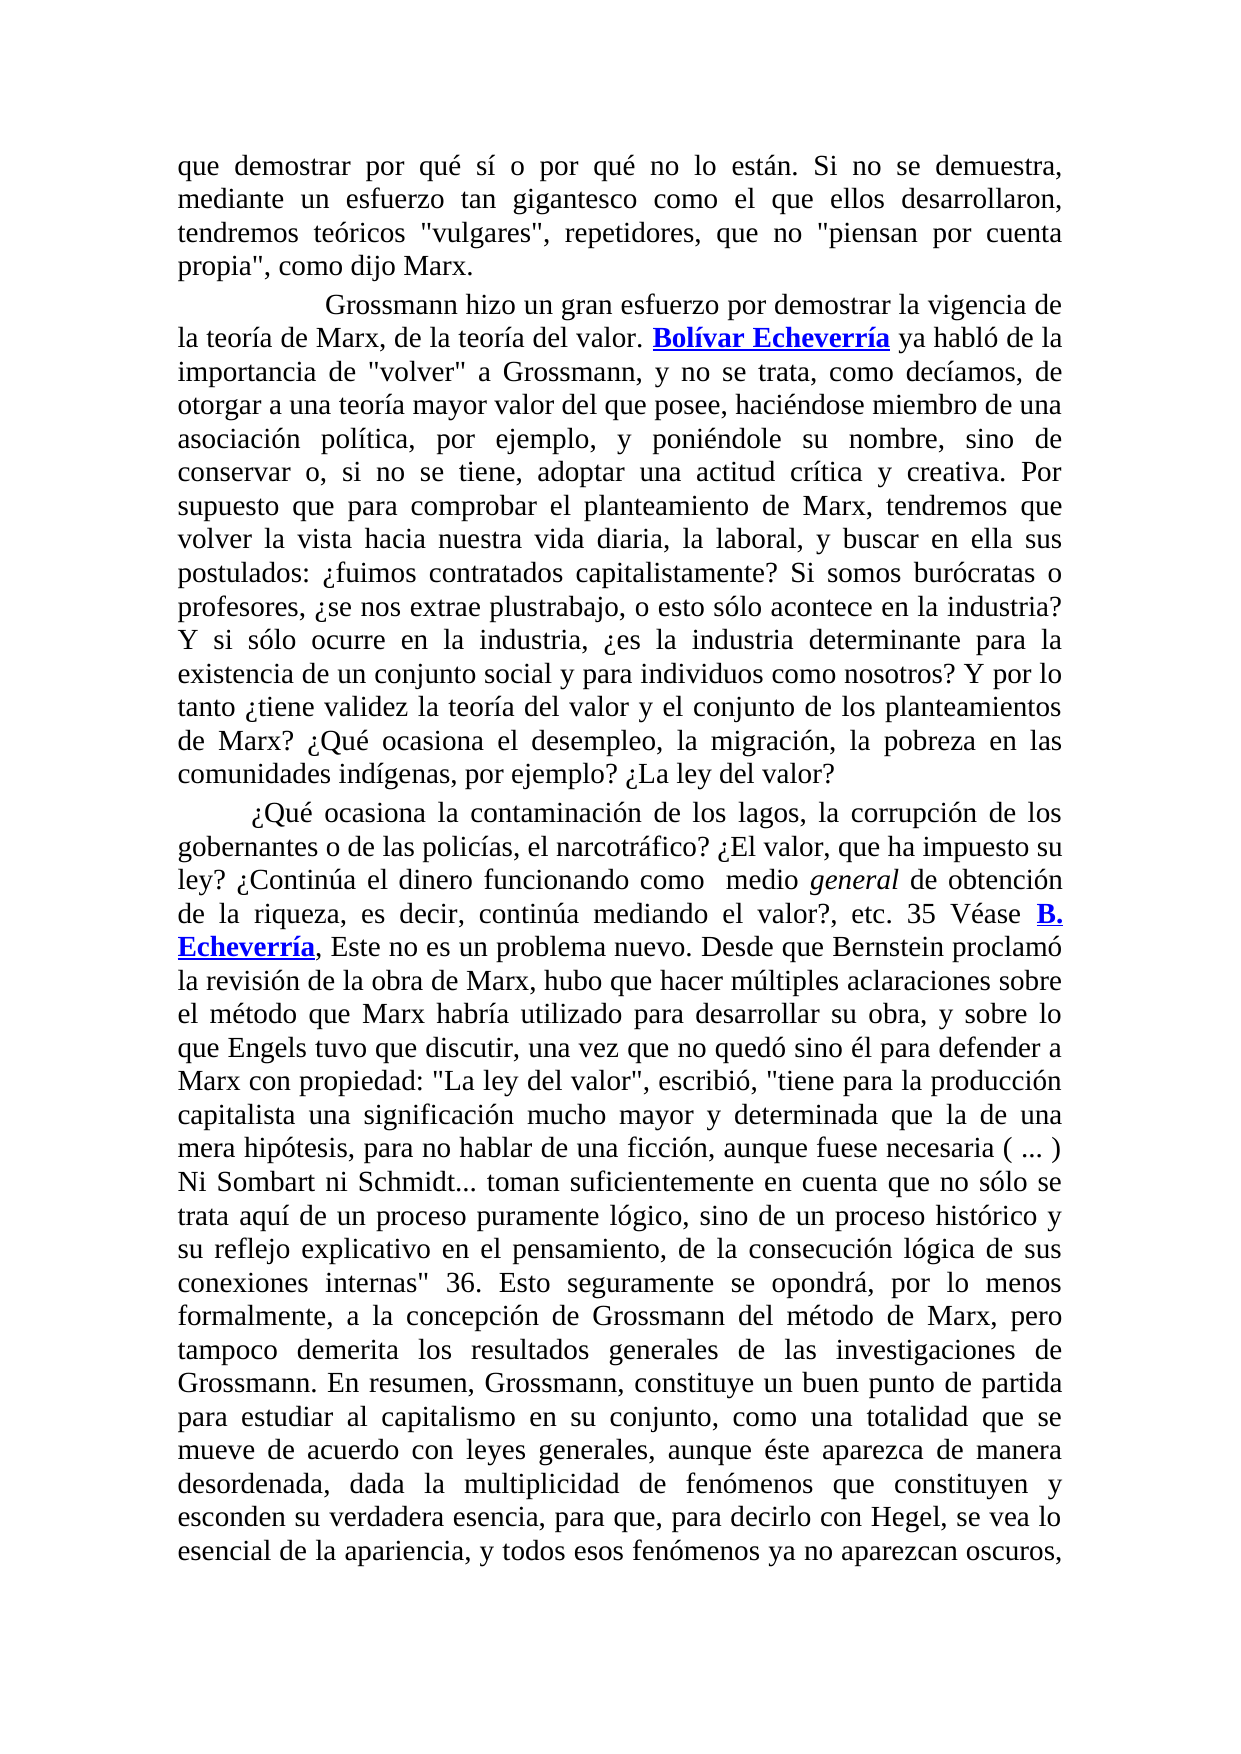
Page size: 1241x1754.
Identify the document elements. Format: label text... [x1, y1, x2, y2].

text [177, 148, 1063, 282]
text Grossmann hizo un gran esfuerzo por demostrar la vigencia de la teoría de Marx, de la teoría del valor. Bolívar Echeverría ya habló de la importancia de "volver" a Grossmann, y no se trata, como decíamos, de otorgar a una teoría mayor valor del que posee, haciéndose miembro de una asociación política, por ejemplo, y poniéndole su nombre, sino de conservar o, si no se tiene, adoptar una actitud crítica y creativa. Por supuesto que para comprobar el planteamiento de Marx, tendremos que volver la vista hacia nuestra vida diaria, la laboral, y buscar en ella sus postulados: ¿fuimos contratados capitalistamente? Si somos burócratas o profesores, ¿se nos extrae plustrabajo, o esto sólo acontece en la industria? Y si sólo ocurre en la industria, ¿es la industria determinante para la existencia de un conjunto social y para individuos como nosotros? Y por lo tanto ¿tiene validez la teoría del valor y el conjunto de los planteamientos de Marx? ¿Qué ocasiona el desempleo, la migración, la pobreza en las comunidades indígenas, por ejemplo? ¿La ley del valor? [177, 287, 1063, 790]
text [177, 795, 1063, 1567]
